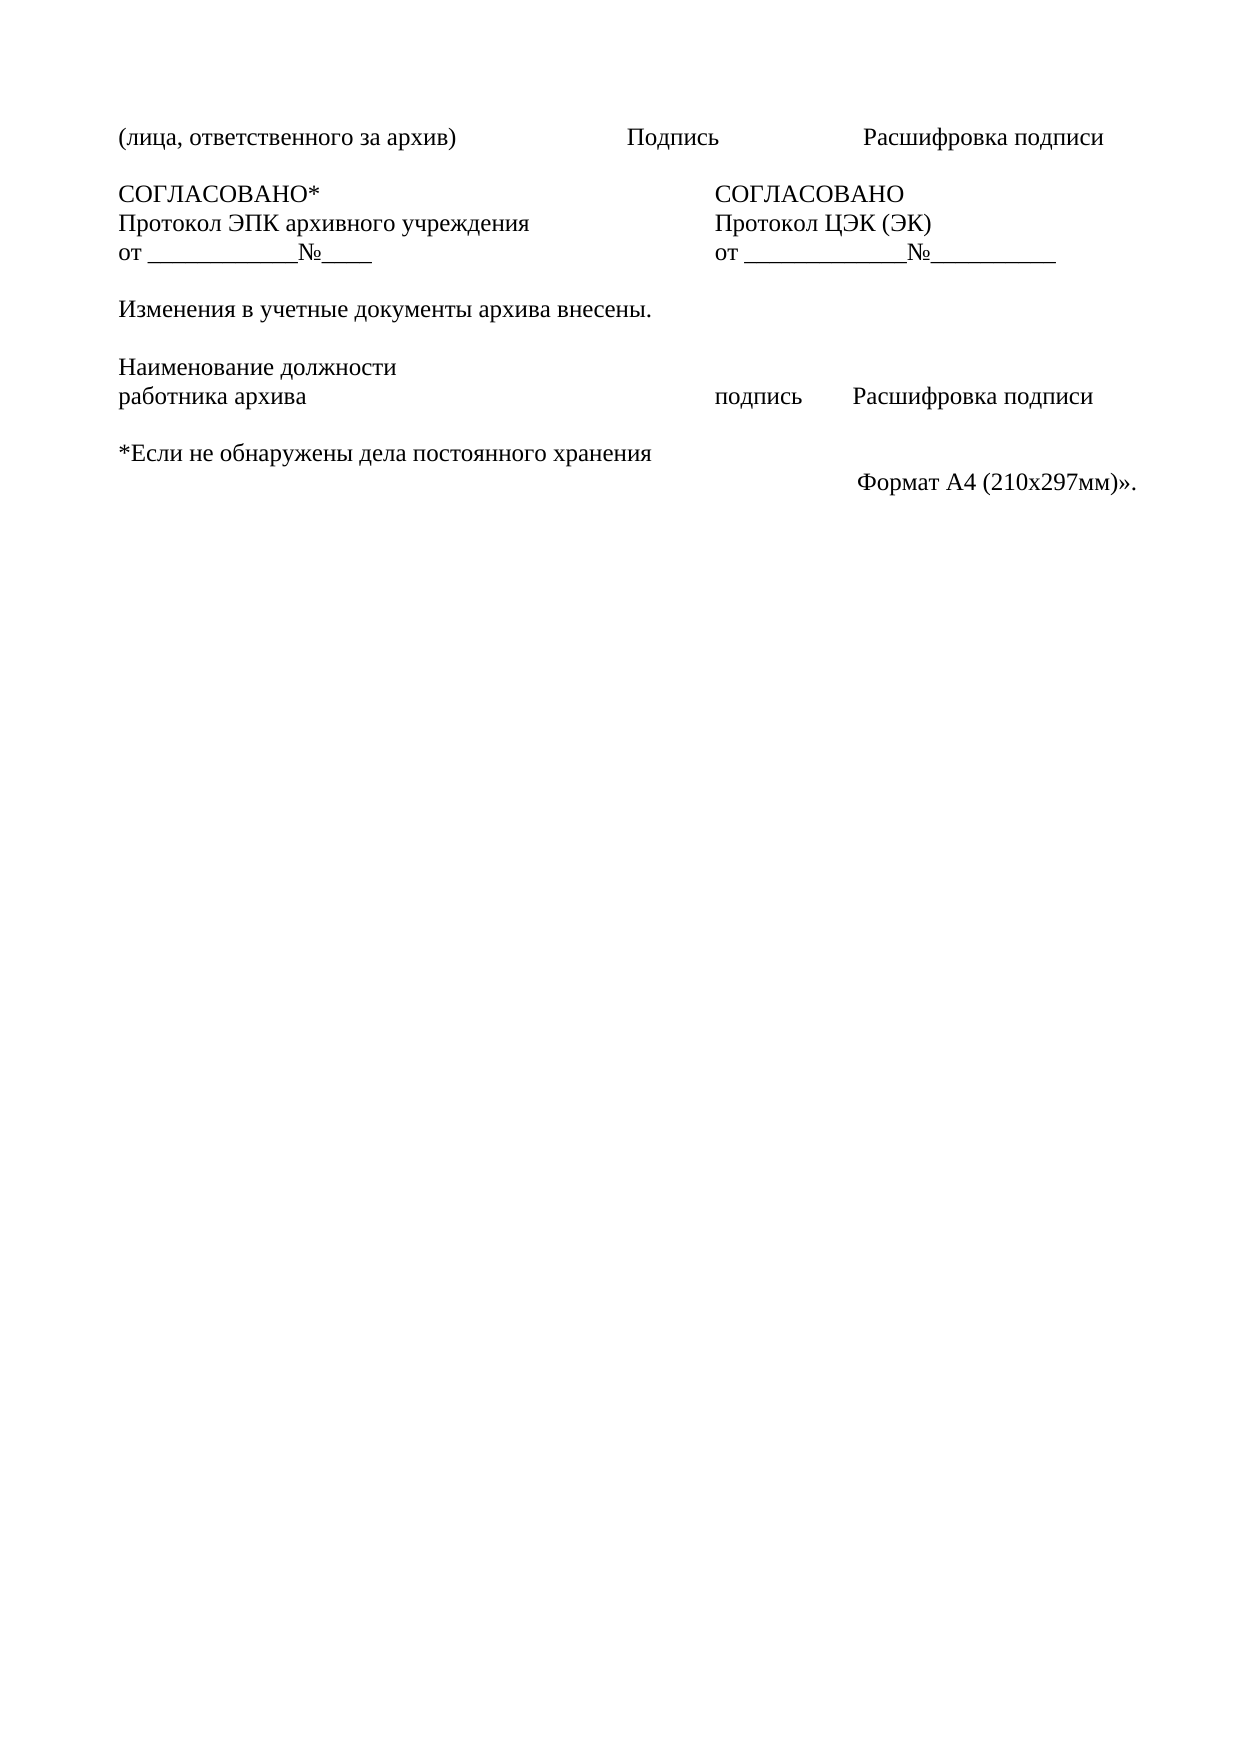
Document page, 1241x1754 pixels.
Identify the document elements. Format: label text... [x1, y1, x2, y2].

text *Если не обнаружены дела постоянного хранения [118, 438, 1137, 467]
text Формат А4 (210x297мм)». [118, 467, 1137, 496]
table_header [107, 122, 527, 179]
table_cell СОГЛАСОВАНО Протокол ЦЭК (ЭК) от _____________№__________ подпись Расшифровка подписи [703, 180, 1148, 409]
table_cell СОГЛАСОВАНО* Протокол ЭПК архивного учреждения от ____________№____ Изменения в учетные документы архива внесены. Наименование должности работника архива [107, 180, 703, 409]
table_header Расшифровка подписи [819, 122, 1148, 179]
table_header Подпись [528, 122, 818, 179]
